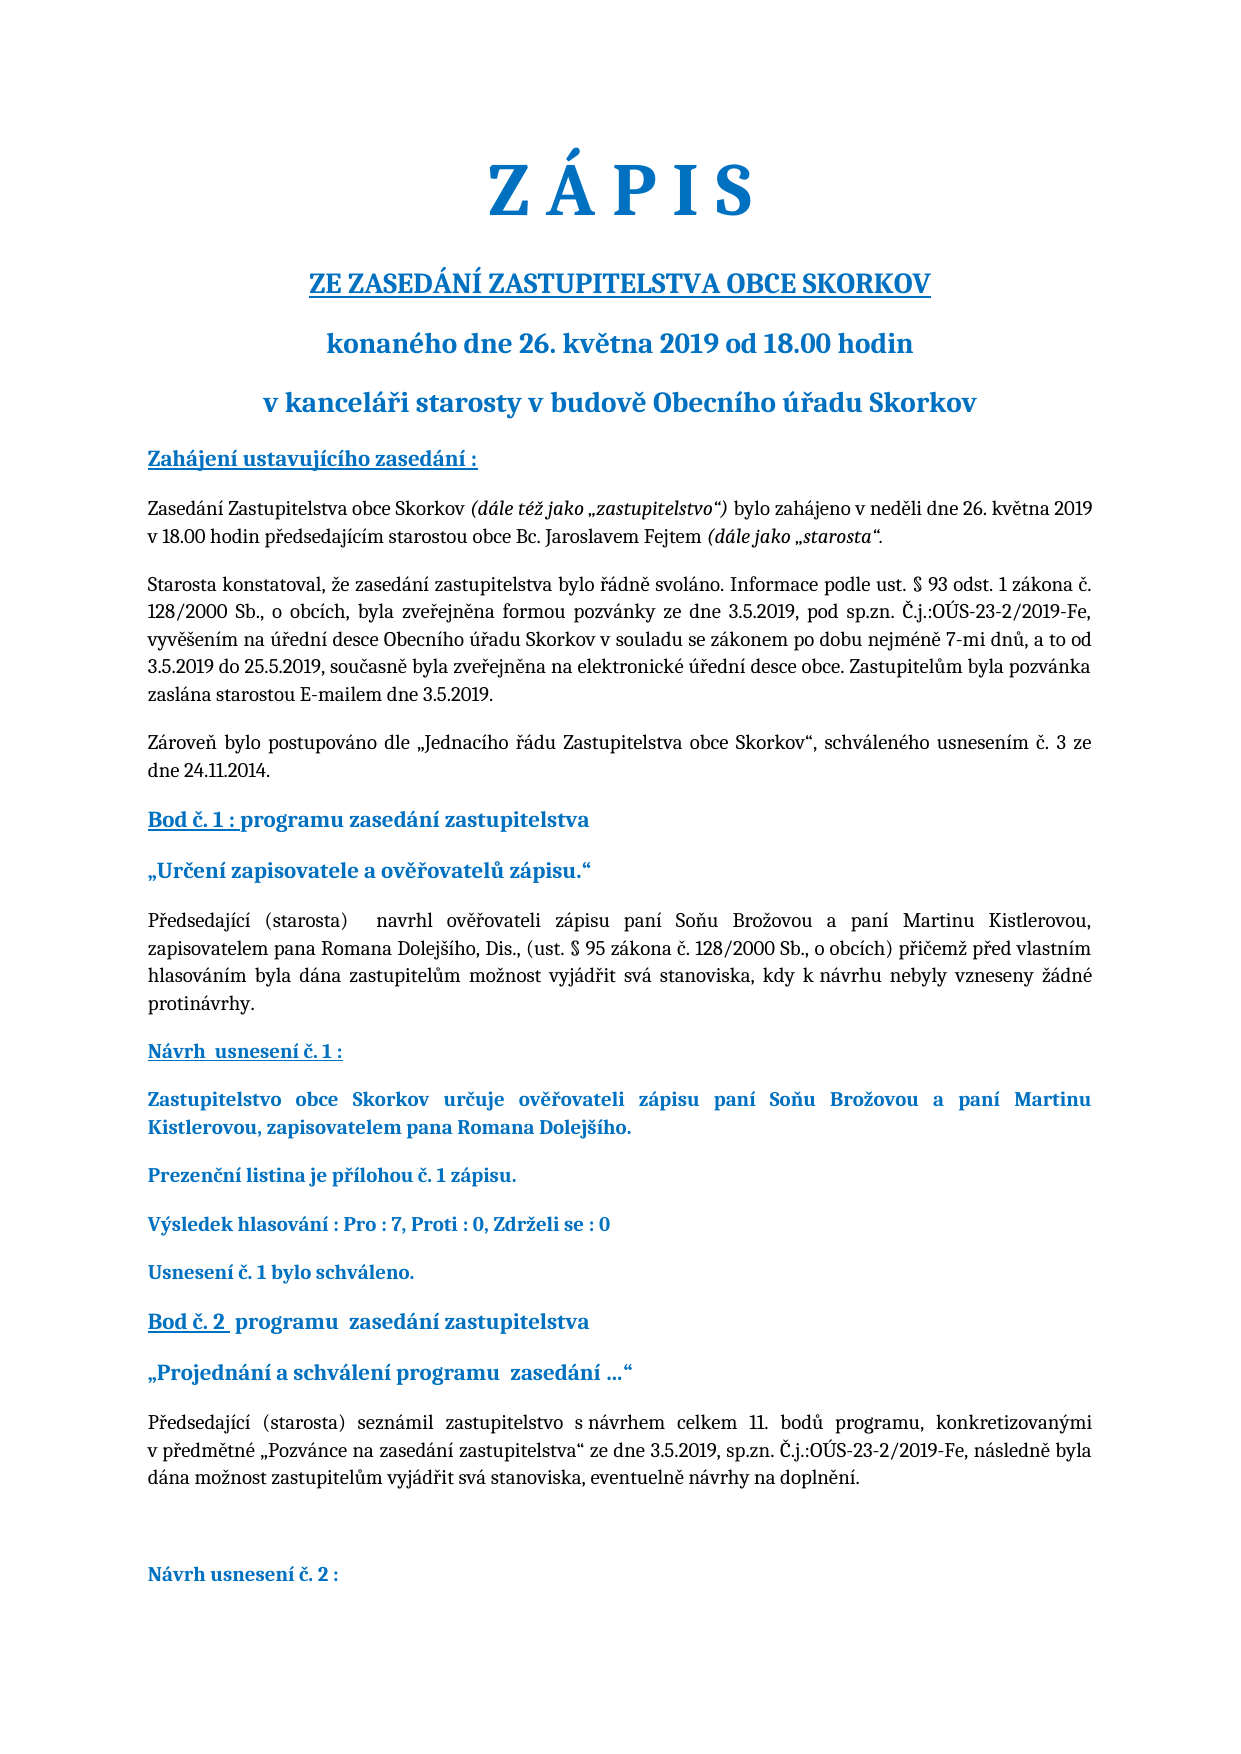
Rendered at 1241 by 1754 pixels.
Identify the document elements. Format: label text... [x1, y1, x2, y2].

text konaného dne 26. května 2019 od 18.00 hodin [148, 327, 1093, 361]
text Zasedání Zastupitelstva obce Skorkov (dále též jako „zastupitelstvo“) bylo zahájeno v neděli dne 26. května 2019 v 18.00 hodin předsedajícím starostou obce Bc. Jaroslavem Fejtem (dále jako „starosta“. [148, 497, 1093, 548]
text Výsledek hlasování : Pro : 7, Proti : 0, Zdrželi se : 0 [148, 1212, 1093, 1236]
text Usnesení č. 1 bylo schváleno. [148, 1261, 1093, 1284]
text Zároveň bylo postupováno dle „Jednacího řádu Zastupitelstva obce Skorkov“, schváleného usnesením č. 3 ze dne 24.11.2014. [148, 731, 1093, 782]
text Bod č. 1 : programu zasedání zastupitelstva [148, 807, 1093, 833]
text Předsedající (starosta) seznámil zastupitelstvo s návrhem celkem 11. bodů programu, konkretizovanými v předmětné „Pozvánce na zasedání zastupitelstva“ ze dne 3.5.2019, sp.zn. Č.j.:OÚS-23-2/2019-Fe, následně byla dána možnost zastupitelům vyjádřit svá stanoviska, eventuelně návrhy na doplnění. [148, 1411, 1093, 1490]
text ZE ZASEDÁNÍ ZASTUPITELSTVA OBCE SKORKOV [148, 268, 1093, 301]
text „Projednání a schválení programu zasedání …“ [148, 1360, 1093, 1386]
text Zastupitelstvo obce Skorkov určuje ověřovateli zápisu paní Soňu Brožovou a paní Martinu Kistlerovou, zapisovatelem pana Romana Dolejšího. [148, 1088, 1093, 1139]
text Zahájení ustavujícího zasedání : [148, 446, 1093, 472]
text Předsedající (starosta) navrhl ověřovateli zápisu paní Soňu Brožovou a paní Martinu Kistlerovou, zapisovatelem pana Romana Dolejšího, Dis., (ust. § 95 zákona č. 128/2000 Sb., o obcích) přičemž před vlastním hlasováním byla dána zastupitelům možnost vyjádřit svá stanoviska, kdy k návrhu nebyly vzneseny žádné protinávrhy. [148, 909, 1093, 1015]
text Starosta konstatoval, že zasedání zastupitelstva bylo řádně svoláno. Informace podle ust. § 93 odst. 1 zákona č. 128/2000 Sb., o obcích, byla zveřejněna formou pozvánky ze dne 3.5.2019, pod sp.zn. Č.j.:OÚS-23-2/2019-Fe, vyvěšením na úřední desce Obecního úřadu Skorkov v souladu se zákonem po dobu nejméně 7-mi dnů, a to od 3.5.2019 do 25.5.2019, současně byla zveřejněna na elektronické úřední desce obce. Zastupitelům byla pozvánka zaslána starostou E-mailem dne 3.5.2019. [148, 573, 1093, 707]
text Prezenční listina je přílohou č. 1 zápisu. [148, 1164, 1093, 1188]
text Z Á P I S [148, 148, 1093, 234]
text Bod č. 2 programu zasedání zastupitelstva [148, 1309, 1093, 1335]
text „Určení zapisovatele a ověřovatelů zápisu.“ [148, 858, 1093, 884]
text Návrh usnesení č. 1 : [148, 1040, 1093, 1064]
text Návrh usnesení č. 2 : [148, 1563, 1093, 1587]
text v kanceláři starosty v budově Obecního úřadu Skorkov [148, 386, 1093, 420]
